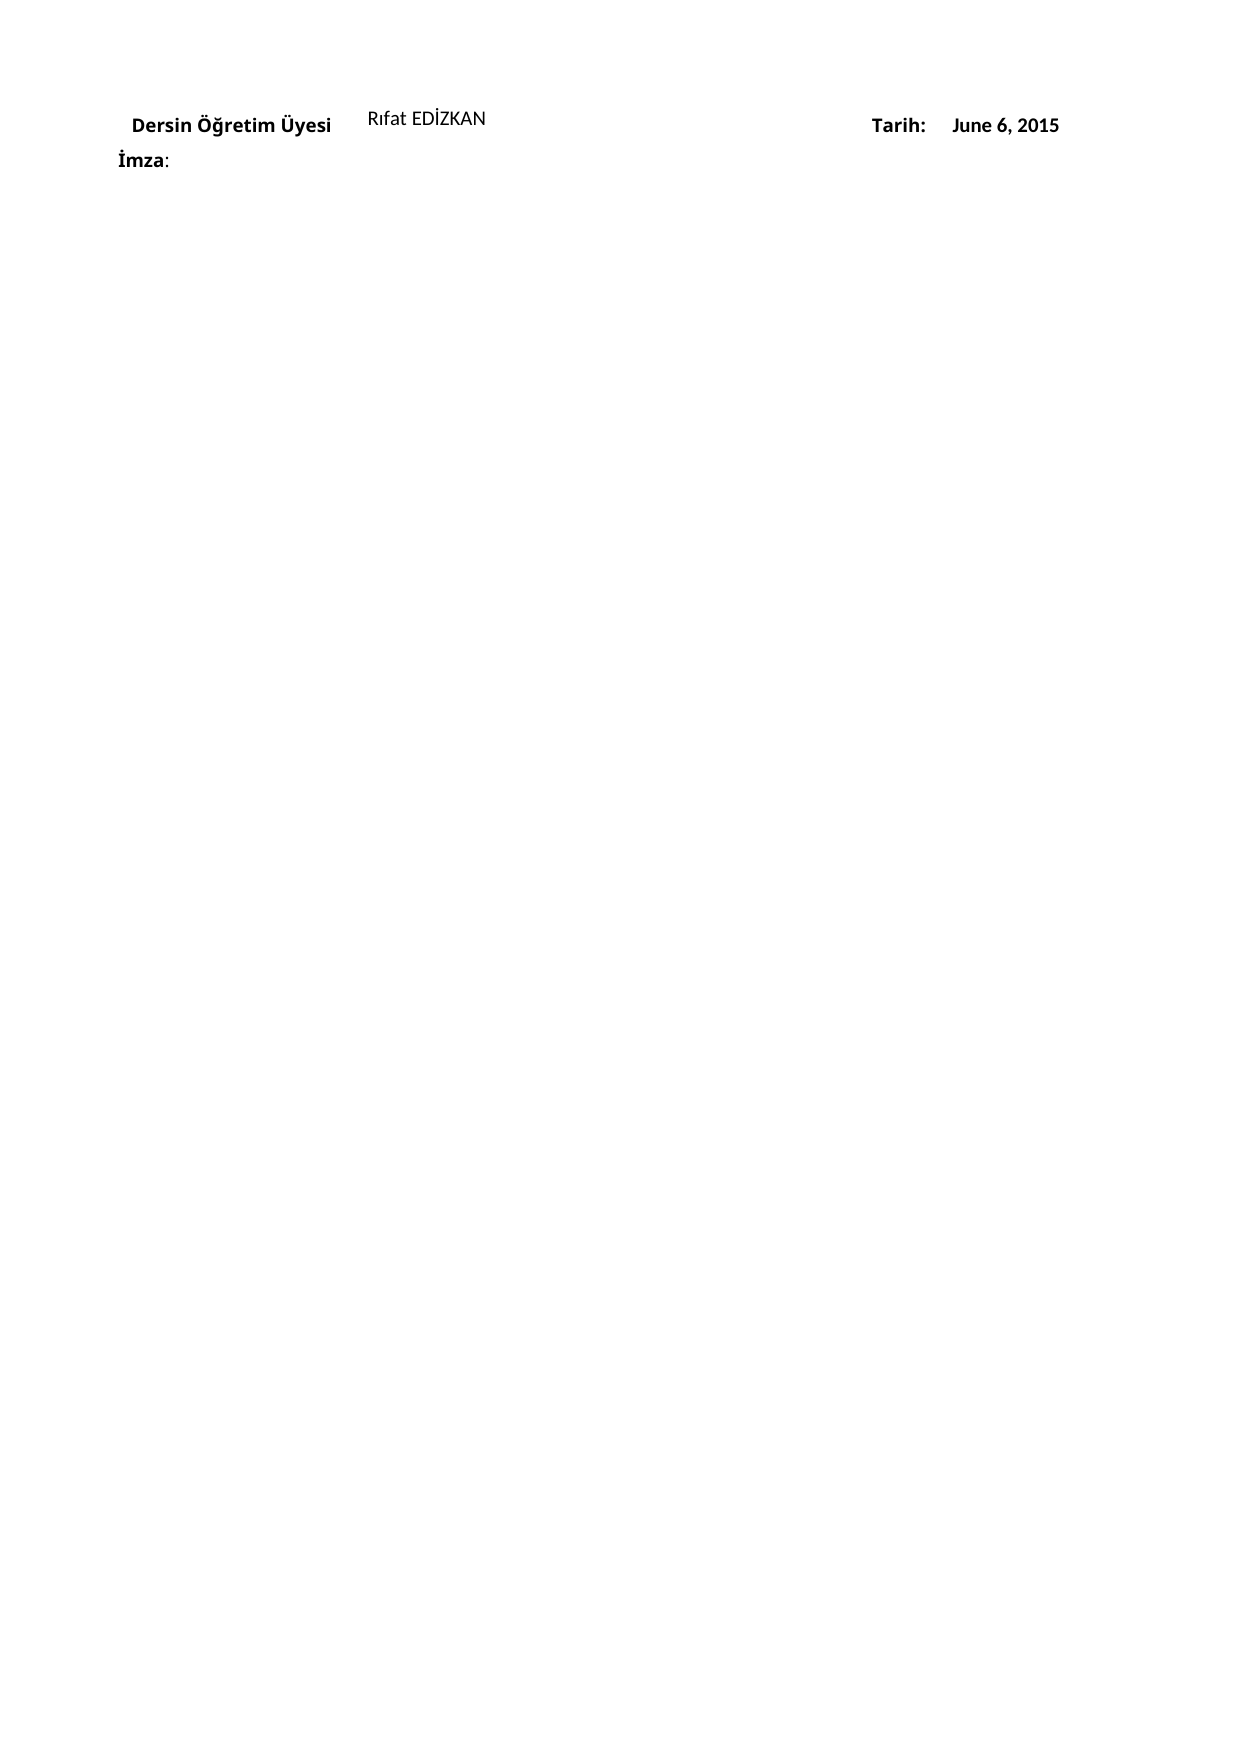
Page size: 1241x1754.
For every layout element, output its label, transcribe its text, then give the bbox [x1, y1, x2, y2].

table_header Dersin Öğretim Üyesi [107, 103, 356, 148]
table_header June 6, 2015 [941, 103, 1167, 148]
table_header Rıfat EDİZKAN [356, 103, 856, 148]
text İmza: [118, 148, 1122, 173]
table_header Tarih: [856, 103, 941, 148]
